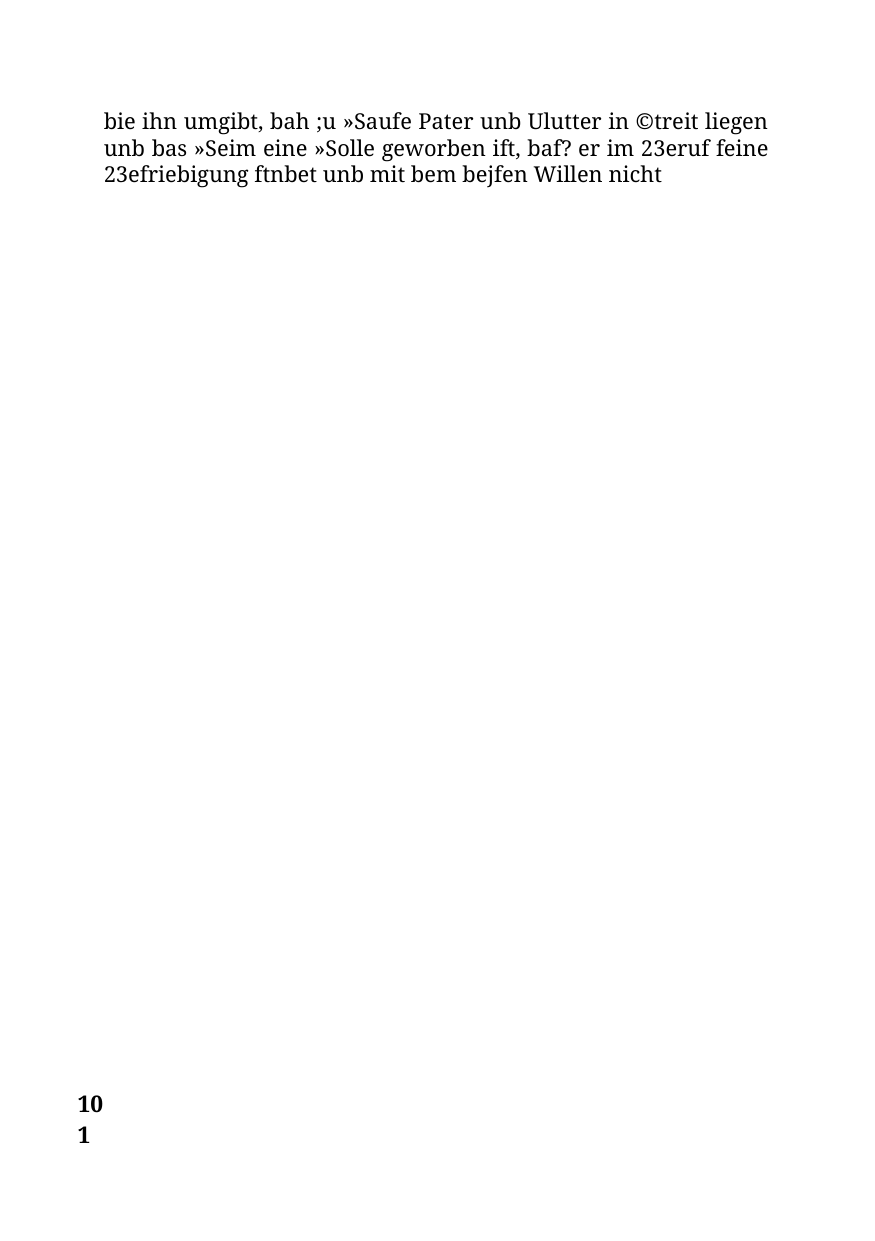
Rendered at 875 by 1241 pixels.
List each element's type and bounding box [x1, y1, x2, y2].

text [103, 109, 769, 188]
